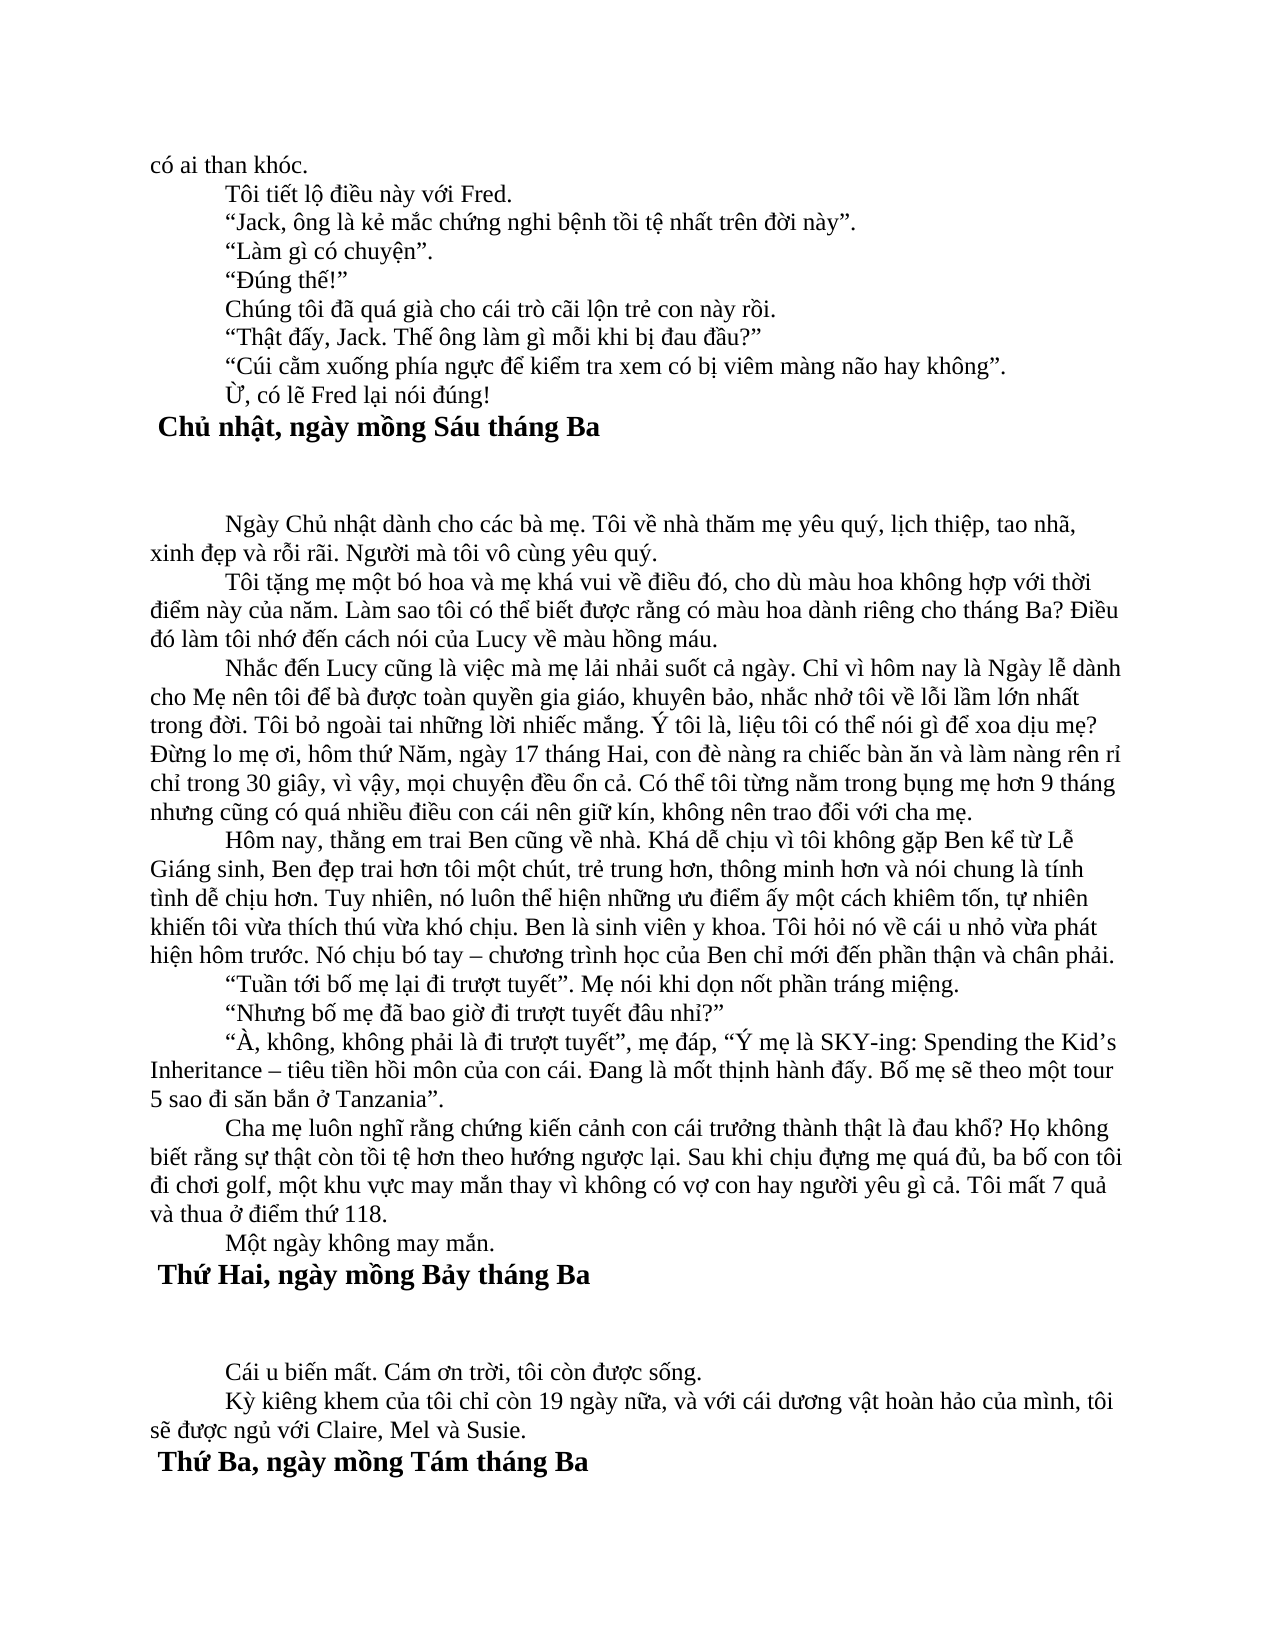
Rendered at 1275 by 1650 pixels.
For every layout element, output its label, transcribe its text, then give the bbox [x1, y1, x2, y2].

text “Nhưng bố mẹ đã bao giờ đi trượt tuyết đâu nhỉ?” [150, 998, 1125, 1027]
text Hôm nay, thằng em trai Ben cũng về nhà. Khá dễ chịu vì tôi không gặp Ben kể từ Lễ Giáng sinh, Ben đẹp trai hơn tôi một chút, trẻ trung hơn, thông minh hơn và nói chung là tính tình dễ chịu hơn. Tuy nhiên, nó luôn thể hiện những ưu điểm ấy một cách khiêm tốn, tự nhiên khiến tôi vừa thích thú vừa khó chịu. Ben là sinh viên y khoa. Tôi hỏi nó về cái u nhỏ vừa phát hiện hôm trước. Nó chịu bó tay – chương trình học của Ben chỉ mới đến phần thận và chân phải. [150, 826, 1125, 969]
text “Làm gì có chuyện”. [150, 236, 1125, 265]
text “Tuần tới bố mẹ lại đi trượt tuyết”. Mẹ nói khi dọn nốt phần tráng miệng. [150, 969, 1125, 998]
text Cái u biến mất. Cám ơn trời, tôi còn được sống. [150, 1357, 1125, 1386]
text Ngày Chủ nhật dành cho các bà mẹ. Tôi về nhà thăm mẹ yêu quý, lịch thiệp, tao nhã, xinh đẹp và rỗi rãi. Người mà tôi vô cùng yêu quý. [150, 509, 1125, 567]
subtitle Thứ Ba, ngày mồng Tám tháng Ba [150, 1444, 1125, 1477]
text “Đúng thế!” [150, 265, 1125, 294]
text Một ngày không may mắn. [150, 1228, 1125, 1257]
text Tôi tiết lộ điều này với Fred. [150, 179, 1125, 207]
text Nhắc đến Lucy cũng là việc mà mẹ lải nhải suốt cả ngày. Chỉ vì hôm nay là Ngày lễ dành cho Mẹ nên tôi để bà được toàn quyền gia giáo, khuyên bảo, nhắc nhở tôi về lỗi lầm lớn nhất trong đời. Tôi bỏ ngoài tai những lời nhiếc mắng. Ý tôi là, liệu tôi có thể nói gì để xoa dịu mẹ? Đừng lo mẹ ơi, hôm thứ Năm, ngày 17 tháng Hai, con đè nàng ra chiếc bàn ăn và làm nàng rên rỉ chỉ trong 30 giây, vì vậy, mọi chuyện đều ổn cả. Có thể tôi từng nằm trong bụng mẹ hơn 9 tháng nhưng cũng có quá nhiều điều con cái nên giữ kín, không nên trao đổi với cha mẹ. [150, 653, 1125, 826]
text “À, không, không phải là đi trượt tuyết”, mẹ đáp, “Ý mẹ là SKY-ing: Spending the Kid’s Inheritance – tiêu tiền hồi môn của con cái. Đang là mốt thịnh hành đấy. Bố mẹ sẽ theo một tour 5 sao đi săn bắn ở Tanzania”. [150, 1027, 1125, 1113]
text Ừ, có lẽ Fred lại nói đúng! [150, 380, 1125, 409]
text Tôi tặng mẹ một bó hoa và mẹ khá vui về điều đó, cho dù màu hoa không hợp với thời điểm này của năm. Làm sao tôi có thể biết được rằng có màu hoa dành riêng cho tháng Ba? Điều đó làm tôi nhớ đến cách nói của Lucy về màu hồng máu. [150, 567, 1125, 653]
subtitle Chủ nhật, ngày mồng Sáu tháng Ba [150, 409, 1125, 442]
subtitle Thứ Hai, ngày mồng Bảy tháng Ba [150, 1257, 1125, 1290]
text Kỳ kiêng khem của tôi chỉ còn 19 ngày nữa, và với cái dương vật hoàn hảo của mình, tôi sẽ được ngủ với Claire, Mel và Susie. [150, 1386, 1125, 1444]
text Cha mẹ luôn nghĩ rằng chứng kiến cảnh con cái trưởng thành thật là đau khổ? Họ không biết rằng sự thật còn tồi tệ hơn theo hướng ngược lại. Sau khi chịu đựng mẹ quá đủ, ba bố con tôi đi chơi golf, một khu vực may mắn thay vì không có vợ con hay người yêu gì cả. Tôi mất 7 quả và thua ở điểm thứ 118. [150, 1113, 1125, 1228]
text Chúng tôi đã quá già cho cái trò cãi lộn trẻ con này rồi. [150, 294, 1125, 322]
text “Thật đấy, Jack. Thế ông làm gì mỗi khi bị đau đầu?” [150, 322, 1125, 351]
text “Cúi cằm xuống phía ngực để kiểm tra xem có bị viêm màng não hay không”. [150, 351, 1125, 380]
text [150, 150, 1125, 179]
text “Jack, ông là kẻ mắc chứng nghi bệnh tồi tệ nhất trên đời này”. [150, 207, 1125, 236]
